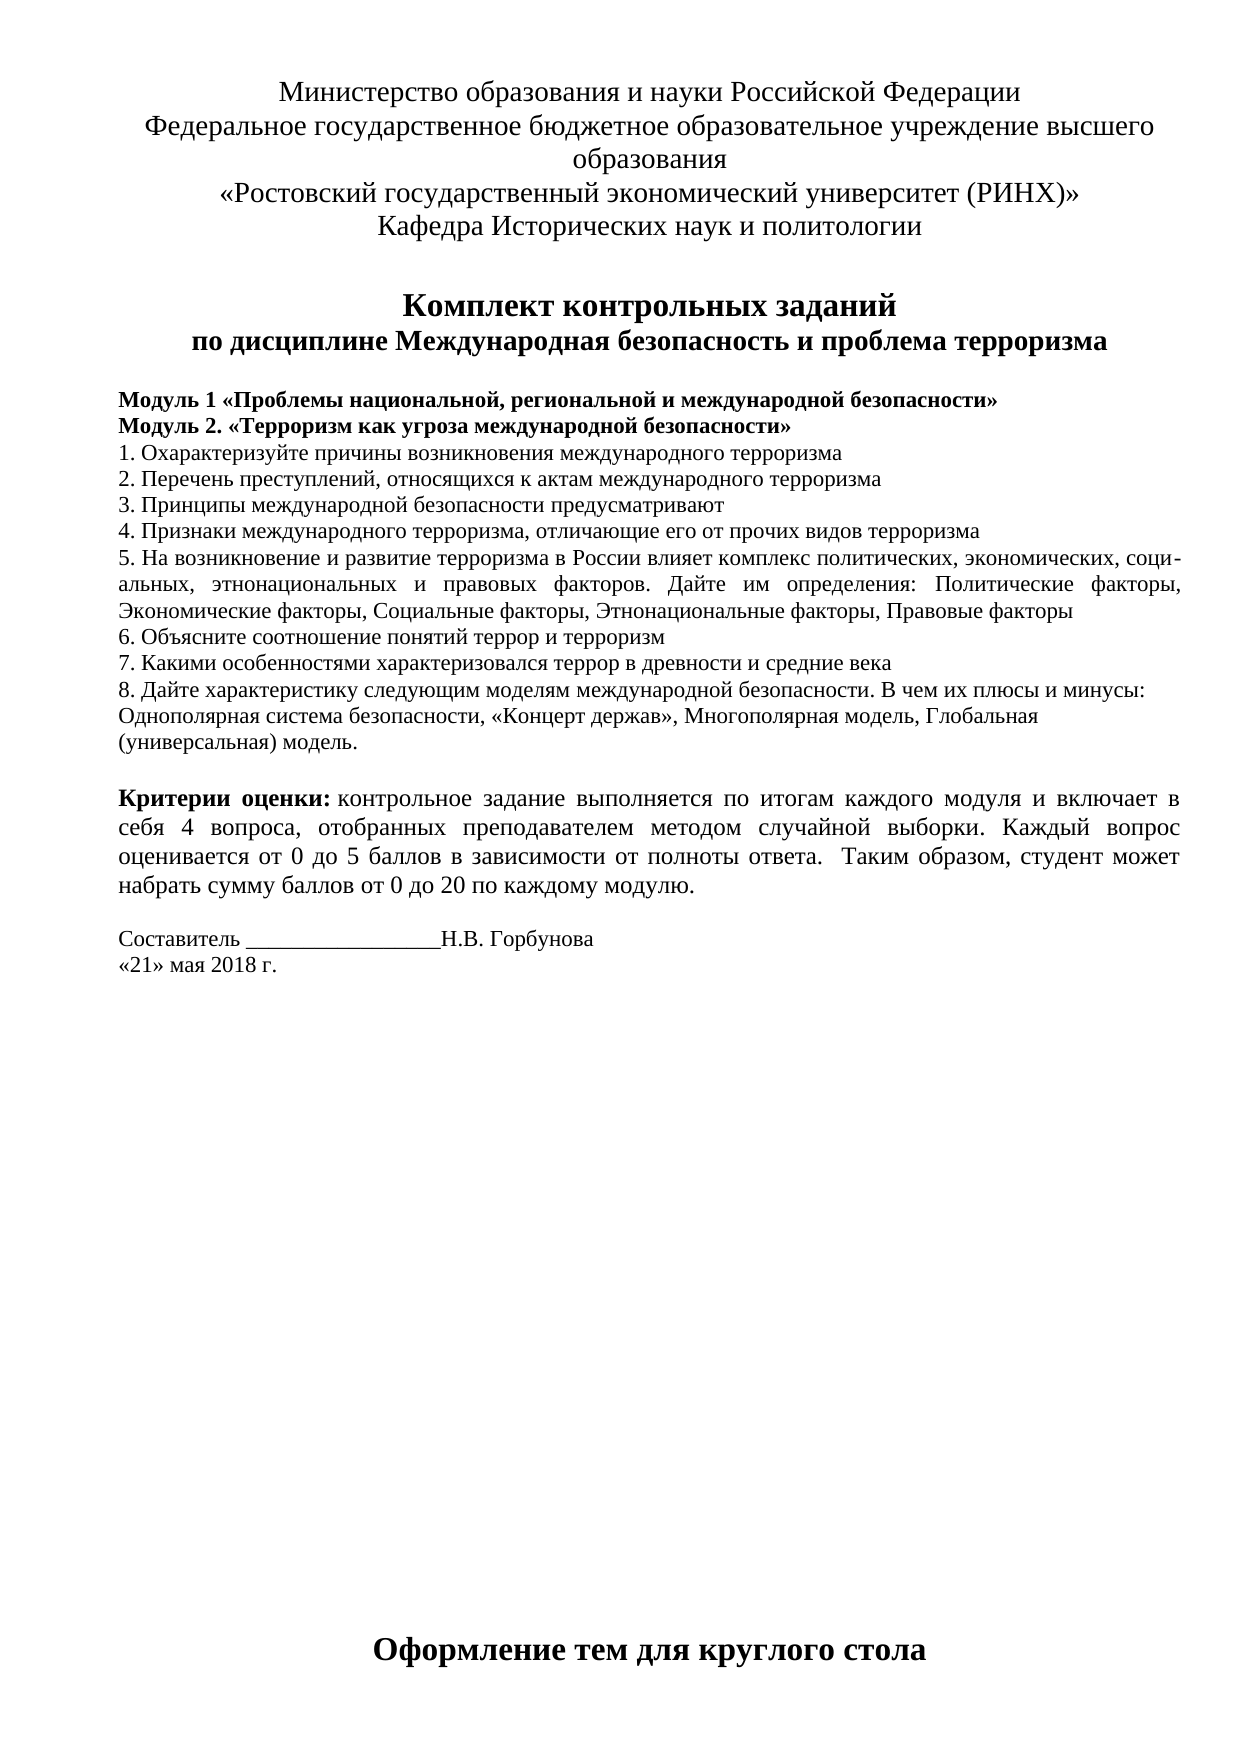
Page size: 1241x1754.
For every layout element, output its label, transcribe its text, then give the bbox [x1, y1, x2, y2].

text 3. Принципы международной безопасности предусматривают [118, 491, 1181, 518]
text Критерии оценки: контрольное задание выполняется по итогам каждого модуля и включает в себя 4 вопроса, отобранных преподавателем методом случайной выборки. Каждый вопрос оценивается от 0 до 5 баллов в зависимости от полноты ответа. Таким образом, студент может набрать сумму баллов от 0 до 20 по каждому модулю. [118, 783, 1181, 898]
text 6. Объясните соотношение понятий террор и терроризм [118, 623, 1181, 649]
text Комплект контрольных заданий [118, 285, 1181, 323]
text Оформление тем для круглого стола [118, 1629, 1181, 1668]
text 4. Признаки международного терроризма, отличающие его от прочих видов терроризма [118, 518, 1181, 544]
text Составитель _________________Н.В. Горбунова [118, 925, 1181, 951]
text 5. На возникновение и развитие терроризма в России влияет комплекс политических, экономических, социальных, этнонациональных и правовых факторов. Дайте им определения: Политические факторы, Экономические факторы, Социальные факторы, Этнонациональные факторы, Правовые факторы [118, 544, 1181, 623]
text Модуль 2. «Терроризм как угроза международной безопасности» [118, 412, 1181, 438]
text 1. Охарактеризуйте причины возникновения международного терроризма [118, 438, 1181, 465]
text Кафедра Исторических наук и политологии [118, 208, 1181, 242]
text 7. Какими особенностями характеризовался террор в древности и средние века [118, 649, 1181, 676]
text «Ростовский государственный экономический университет (РИНХ)» [118, 175, 1181, 208]
text Модуль 1 «Проблемы национальной, региональной и международной безопасности» [118, 386, 1181, 412]
text 8. Дайте характеристику следующим моделям международной безопасности. В чем их плюсы и минусы: Однополярная система безопасности, «Концерт держав», Многополярная модель, Глобальная (универсальная) модель. [118, 676, 1181, 755]
text Министерство образования и науки Российской Федерации [118, 74, 1181, 108]
text 2. Перечень преступлений, относящихся к актам международного терроризма [118, 465, 1181, 491]
text «21» мая 2018 г. [118, 951, 1181, 978]
text Федеральное государственное бюджетное образовательное учреждение высшего образования [118, 108, 1181, 175]
text по дисциплине Международная безопасность и проблема терроризма [118, 323, 1181, 357]
